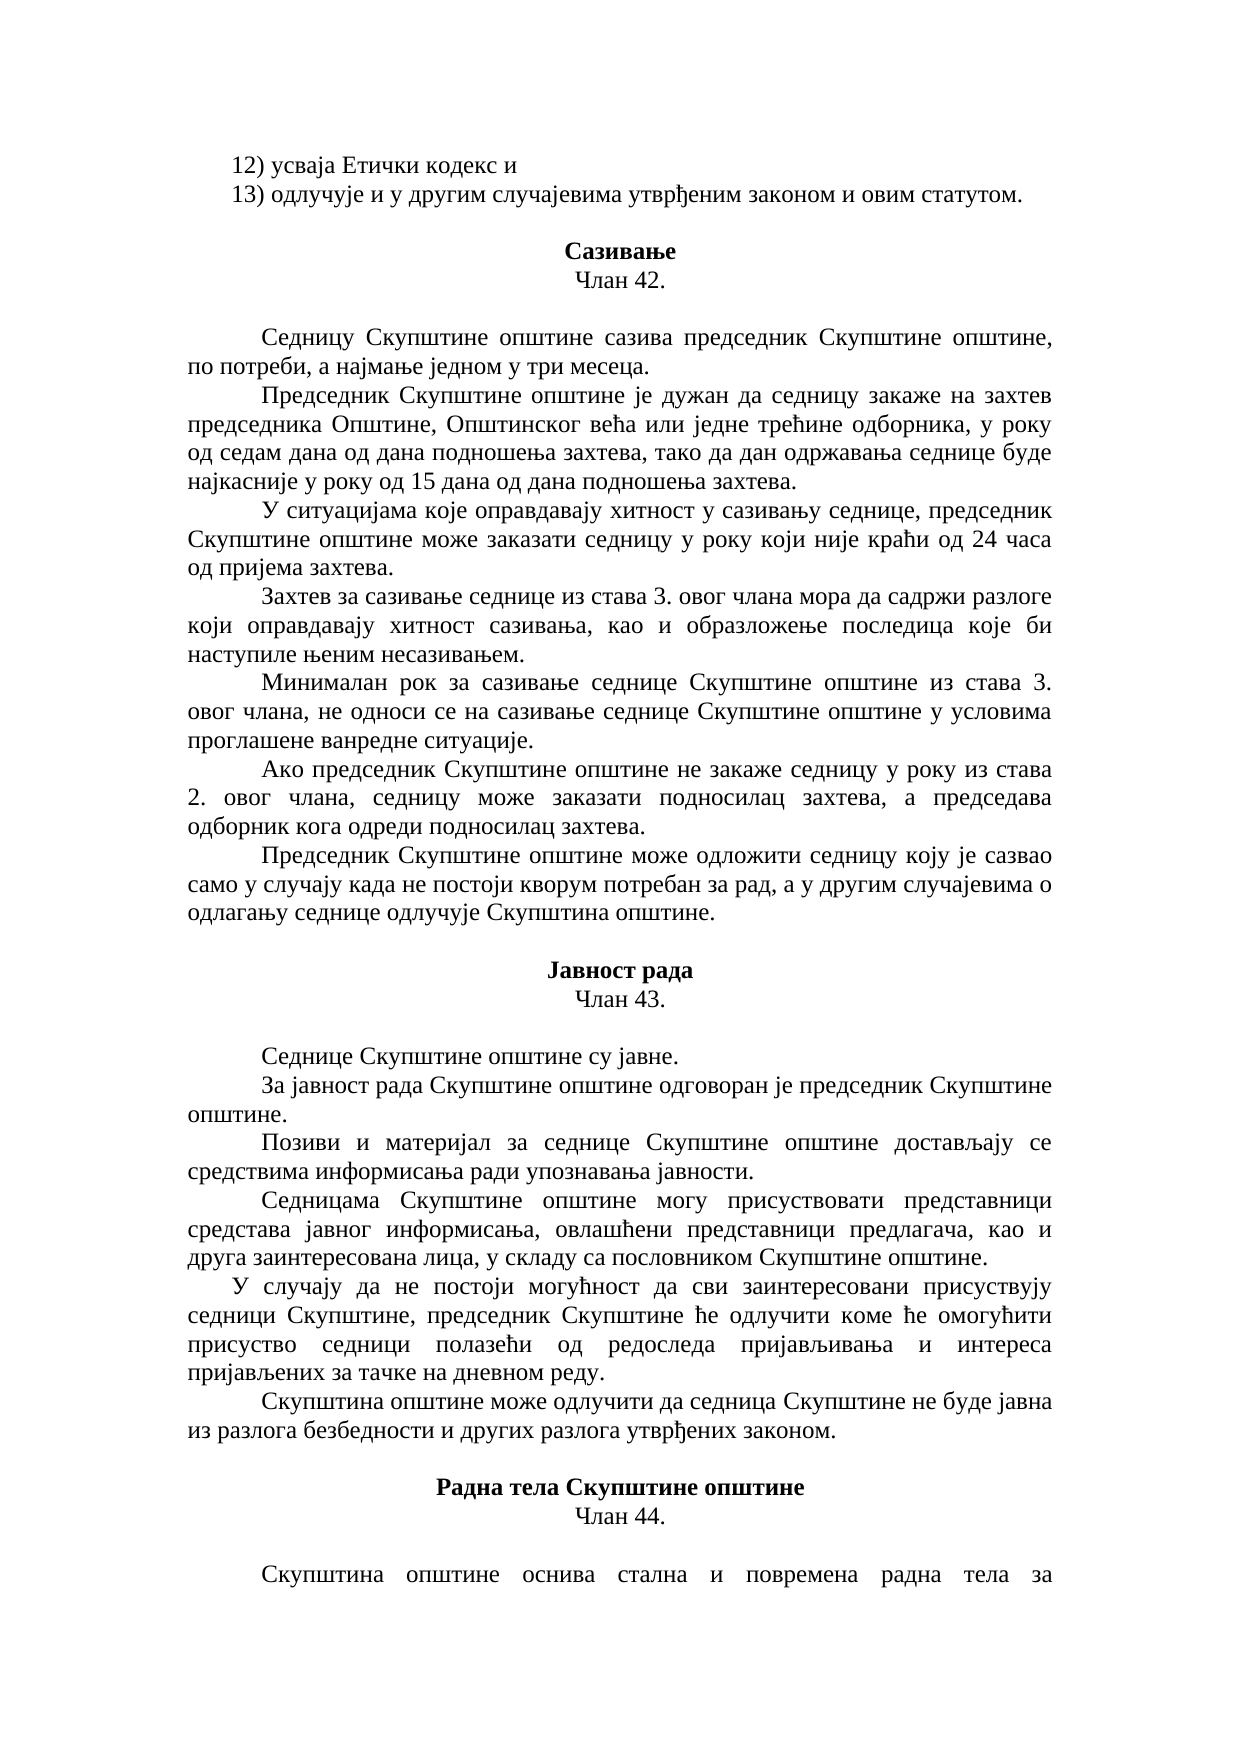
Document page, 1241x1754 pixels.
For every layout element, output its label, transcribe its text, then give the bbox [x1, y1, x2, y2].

text Захтев за сазивање седнице из става 3. овог члана мора да садржи разлоге који оправдавају хитност сазивања, као и образложење последица које би наступиле њеним несазивањем. [187, 581, 1053, 667]
text Председник Скупштине општине је дужан да седницу закаже на захтев председника Општине, Општинског већа или једне трећине одборника, у року од седам дана од дана подношења захтева, тако да дан одржавања седнице буде најкасније у року од 15 дана од дана подношења захтева. [187, 380, 1053, 495]
text У случају да не постоји могућност да сви заинтересовани присуствују седници Скупштине, председник Скупштине ће одлучити коме ће омогућити присуство седници полазећи од редоследа пријављивања и интереса пријављених за тачке на дневном реду. [187, 1271, 1053, 1386]
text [187, 1559, 1053, 1587]
text Члан 42. [187, 265, 1053, 294]
text Председник Скупштине општине може одложити седницу коју је сазвао само у случају када не постоји кворум потребан за рад, а у другим случајевима о одлагању седнице одлучује Скупштина општине. [187, 840, 1053, 926]
text Радна тела Скупштине општине [187, 1472, 1053, 1501]
text Ако председник Скупштине општине не закаже седницу у року из става 2. овог члана, седницу може заказати подносилац захтева, а председава одборник кога одреди подносилац захтева. [187, 754, 1053, 840]
text Минималан рок за сазивање седнице Скупштине општине из става 3. овог члана, не односи се на сазивање седнице Скупштине општине у условима проглашене ванредне ситуације. [187, 667, 1053, 754]
text Члан 44. [187, 1501, 1053, 1530]
text 13) одлучује и у другим случајевима утврђеним законом и овим статутом. [225, 179, 1053, 207]
text Јавност рада [187, 955, 1053, 984]
text 12) усваја Етички кодекс и [187, 150, 1053, 179]
text Скупштина општине може одлучити да седница Скупштине не буде јавна из разлога безбедности и других разлога утврђених законом. [187, 1386, 1053, 1444]
text Седнице Скупштине општине су јавне. [187, 1041, 1053, 1070]
text Седницу Скупштине општине сазива председник Скупштине општине, по потреби, а најмање једном у три месеца. [187, 322, 1053, 380]
text За јавност рада Скупштине општине одговоран је председник Скупштине општине. [187, 1070, 1053, 1127]
text Члан 43. [187, 984, 1053, 1012]
text Сазивање [187, 236, 1053, 265]
text Седницама Скупштине општине могу присуствовати представници средстава јавног информисања, овлашћени представници предлагача, као и друга заинтересована лица, у складу са пословником Скупштине општине. [187, 1185, 1053, 1271]
text Позиви и материјал за седнице Скупштине општине достављају се средствима информисања ради упознавања јавности. [187, 1127, 1053, 1185]
text У ситуацијама које оправдавају хитност у сазивању седнице, председник Скупштине општине може заказати седницу у року који није краћи од 24 часа од пријема захтева. [187, 495, 1053, 581]
